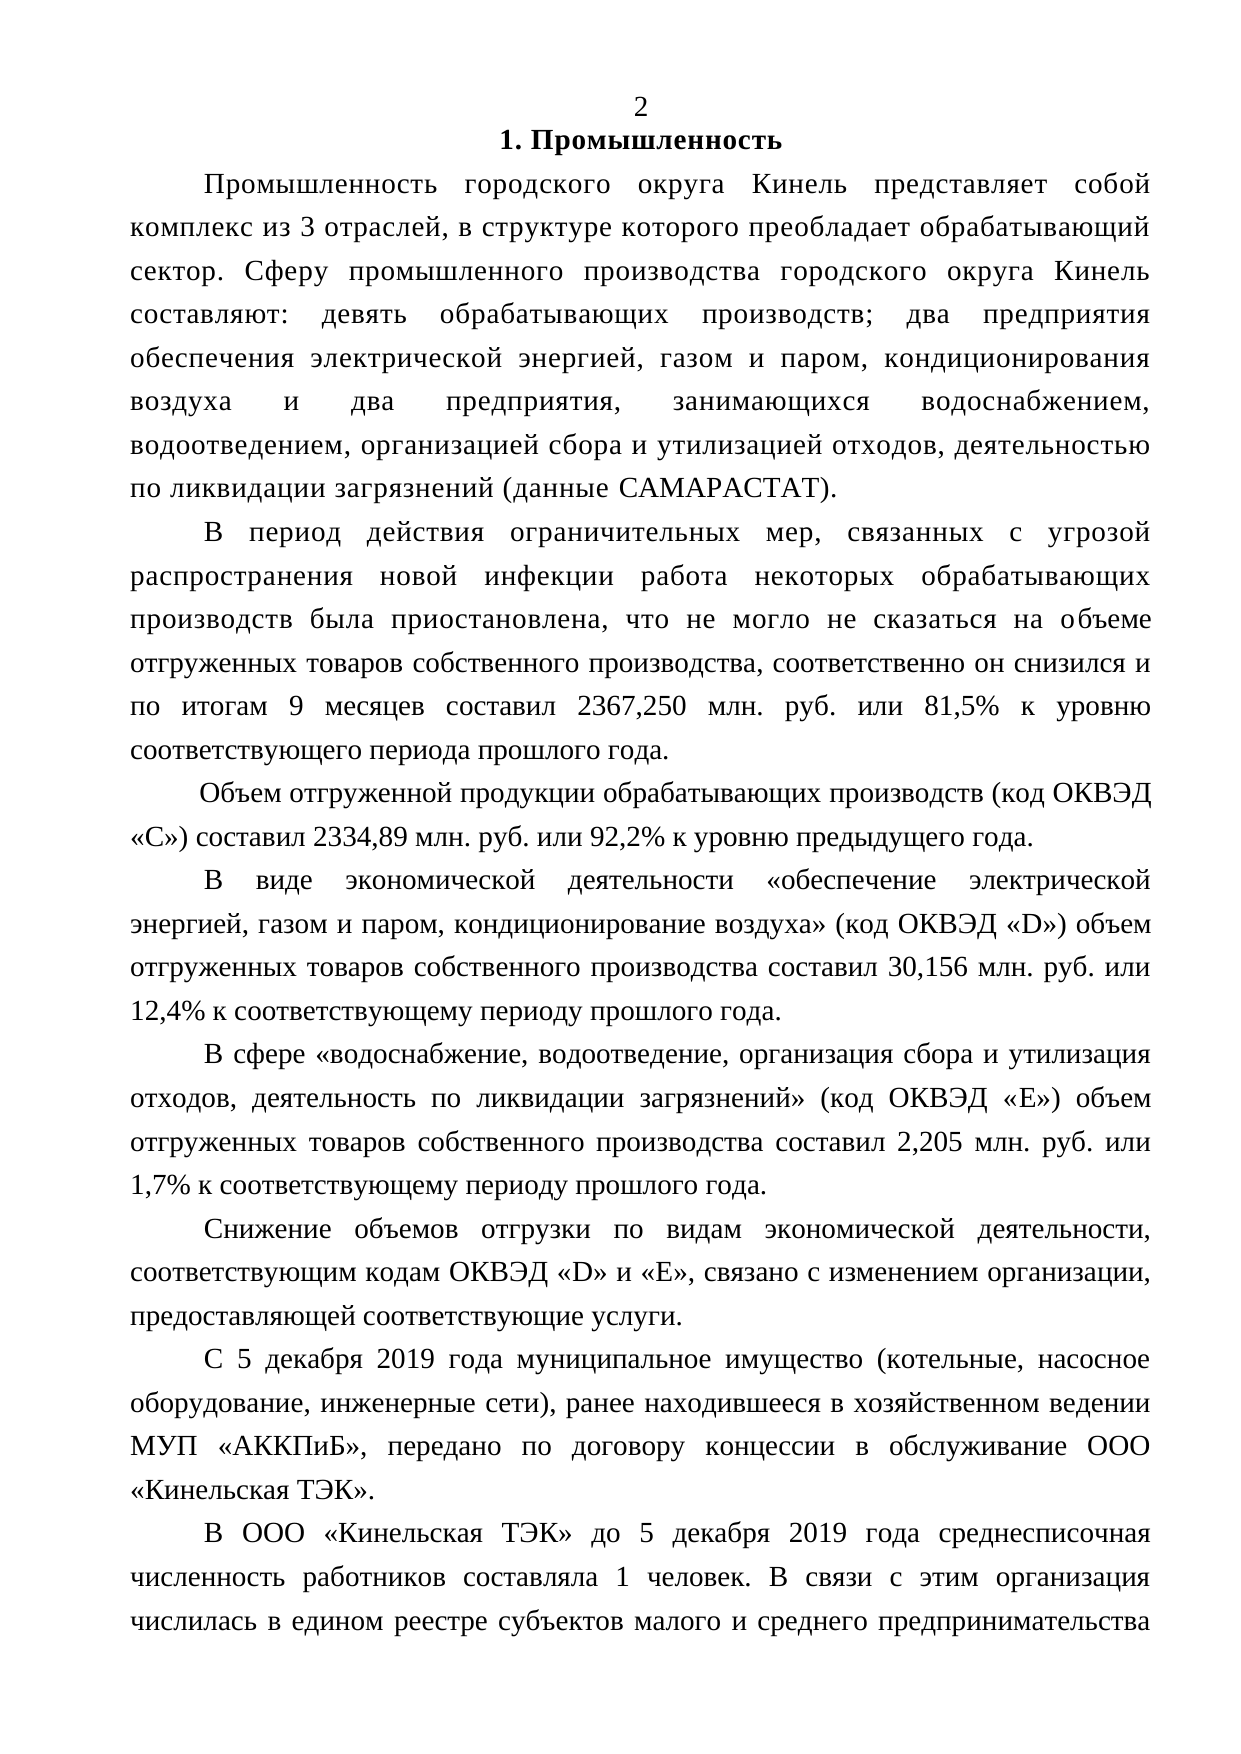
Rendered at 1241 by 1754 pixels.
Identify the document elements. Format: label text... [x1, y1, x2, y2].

text Промышленность городского округа Кинель представляет собой комплекс из 3 отраслей, в структуре которого преобладает обрабатывающий сектор. Сферу промышленного производства городского округа Кинель составляют: девять обрабатывающих производств; два предприятия обеспечения электрической энергией, газом и паром, кондиционирования воздуха и два предприятия, занимающихся водоснабжением, водоотведением, организацией сбора и утилизацией отходов, деятельностью по ликвидации загрязнений (данные САМАРАСТАТ). [130, 166, 1152, 504]
text Объем отгруженной продукции обрабатывающих производств (код ОКВЭД «С») составил 2334,89 млн. руб. или 92,2% к уровню предыдущего года. [130, 775, 1152, 852]
text В виде экономической деятельности «обеспечение электрической энергией, газом и паром, кондиционирование воздуха» (код ОКВЭД «D») объем отгруженных товаров собственного производства составил 30,156 млн. руб. или 12,4% к соответствующему периоду прошлого года. [130, 862, 1152, 1027]
text 1. Промышленность [130, 122, 1152, 156]
text Снижение объемов отгрузки по видам экономической деятельности, соответствующим кодам ОКВЭД «D» и «E», связано с изменением организации, предоставляющей соответствующие услуги. [130, 1211, 1152, 1331]
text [130, 1516, 1152, 1636]
text С 5 декабря 2019 года муниципальное имущество (котельные, насосное оборудование, инженерные сети), ранее находившееся в хозяйственном ведении МУП «АККПиБ», передано по договору концессии в обслуживание ООО «Кинельская ТЭК». [130, 1341, 1152, 1506]
text В период действия ограничительных мер, связанных с угрозой распространения новой инфекции работа некоторых обрабатывающих производств была приостановлена, что не могло не сказаться на объеме отгруженных товаров собственного производства, соответственно он снизился и по итогам 9 месяцев составил 2367,250 млн. руб. или 81,5% к уровню соответствующего периода прошлого года. [130, 514, 1152, 765]
text В сфере «водоснабжение, водоотведение, организация сбора и утилизация отходов, деятельность по ликвидации загрязнений» (код ОКВЭД «E») объем отгруженных товаров собственного производства составил 2,205 млн. руб. или 1,7% к соответствующему периоду прошлого года. [130, 1037, 1152, 1201]
